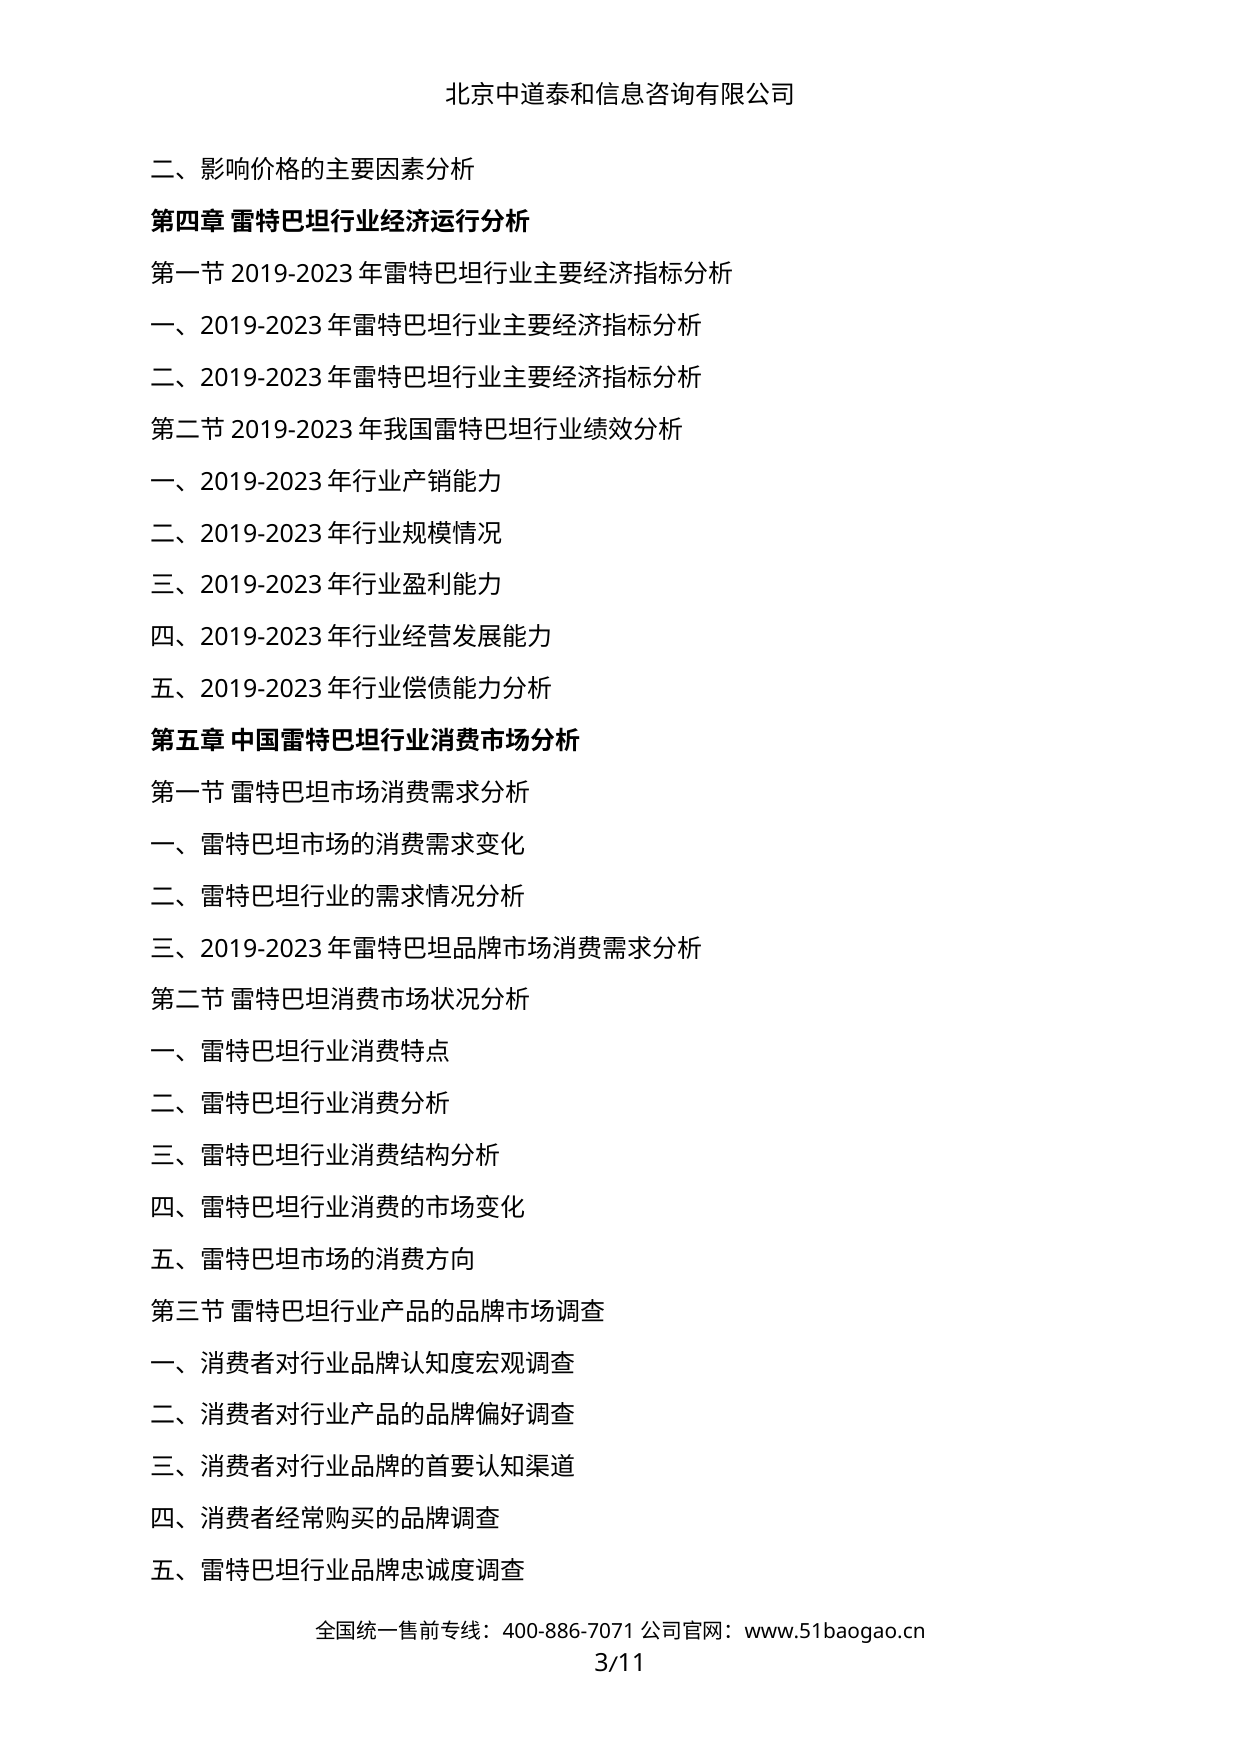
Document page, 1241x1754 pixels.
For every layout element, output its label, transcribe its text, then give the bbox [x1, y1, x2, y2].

text 二、2019-2023年雷特巴坦行业主要经济指标分析 [150, 357, 1090, 394]
text 一、雷特巴坦市场的消费需求变化 [150, 824, 1090, 861]
text 三、消费者对行业品牌的首要认知渠道 [150, 1447, 1090, 1483]
text 二、2019-2023年行业规模情况 [150, 513, 1090, 549]
text 二、雷特巴坦行业消费分析 [150, 1084, 1090, 1120]
text 四、2019-2023年行业经营发展能力 [150, 617, 1090, 653]
text 三、2019-2023年行业盈利能力 [150, 565, 1090, 601]
text 第三节 雷特巴坦行业产品的品牌市场调查 [150, 1291, 1090, 1327]
text 第二节 雷特巴坦消费市场状况分析 [150, 980, 1090, 1016]
text 三、2019-2023年雷特巴坦品牌市场消费需求分析 [150, 928, 1090, 964]
text 第四章 雷特巴坦行业经济运行分析 [150, 202, 1090, 238]
text 一、2019-2023年雷特巴坦行业主要经济指标分析 [150, 306, 1090, 342]
text 第一节 2019-2023年雷特巴坦行业主要经济指标分析 [150, 254, 1090, 290]
text 二、雷特巴坦行业的需求情况分析 [150, 876, 1090, 912]
text 四、消费者经常购买的品牌调查 [150, 1499, 1090, 1535]
text 二、消费者对行业产品的品牌偏好调查 [150, 1395, 1090, 1431]
text 五、2019-2023年行业偿债能力分析 [150, 669, 1090, 705]
text 一、消费者对行业品牌认知度宏观调查 [150, 1343, 1090, 1379]
text 第一节 雷特巴坦市场消费需求分析 [150, 772, 1090, 809]
text 一、雷特巴坦行业消费特点 [150, 1032, 1090, 1068]
text 第二节 2019-2023年我国雷特巴坦行业绩效分析 [150, 409, 1090, 446]
text 四、雷特巴坦行业消费的市场变化 [150, 1187, 1090, 1224]
text 五、雷特巴坦行业品牌忠诚度调查 [150, 1551, 1090, 1587]
text 二、影响价格的主要因素分析 [150, 150, 1090, 186]
text 五、雷特巴坦市场的消费方向 [150, 1239, 1090, 1276]
text 第五章 中国雷特巴坦行业消费市场分析 [150, 721, 1090, 757]
text 一、2019-2023年行业产销能力 [150, 461, 1090, 497]
text 三、雷特巴坦行业消费结构分析 [150, 1136, 1090, 1172]
